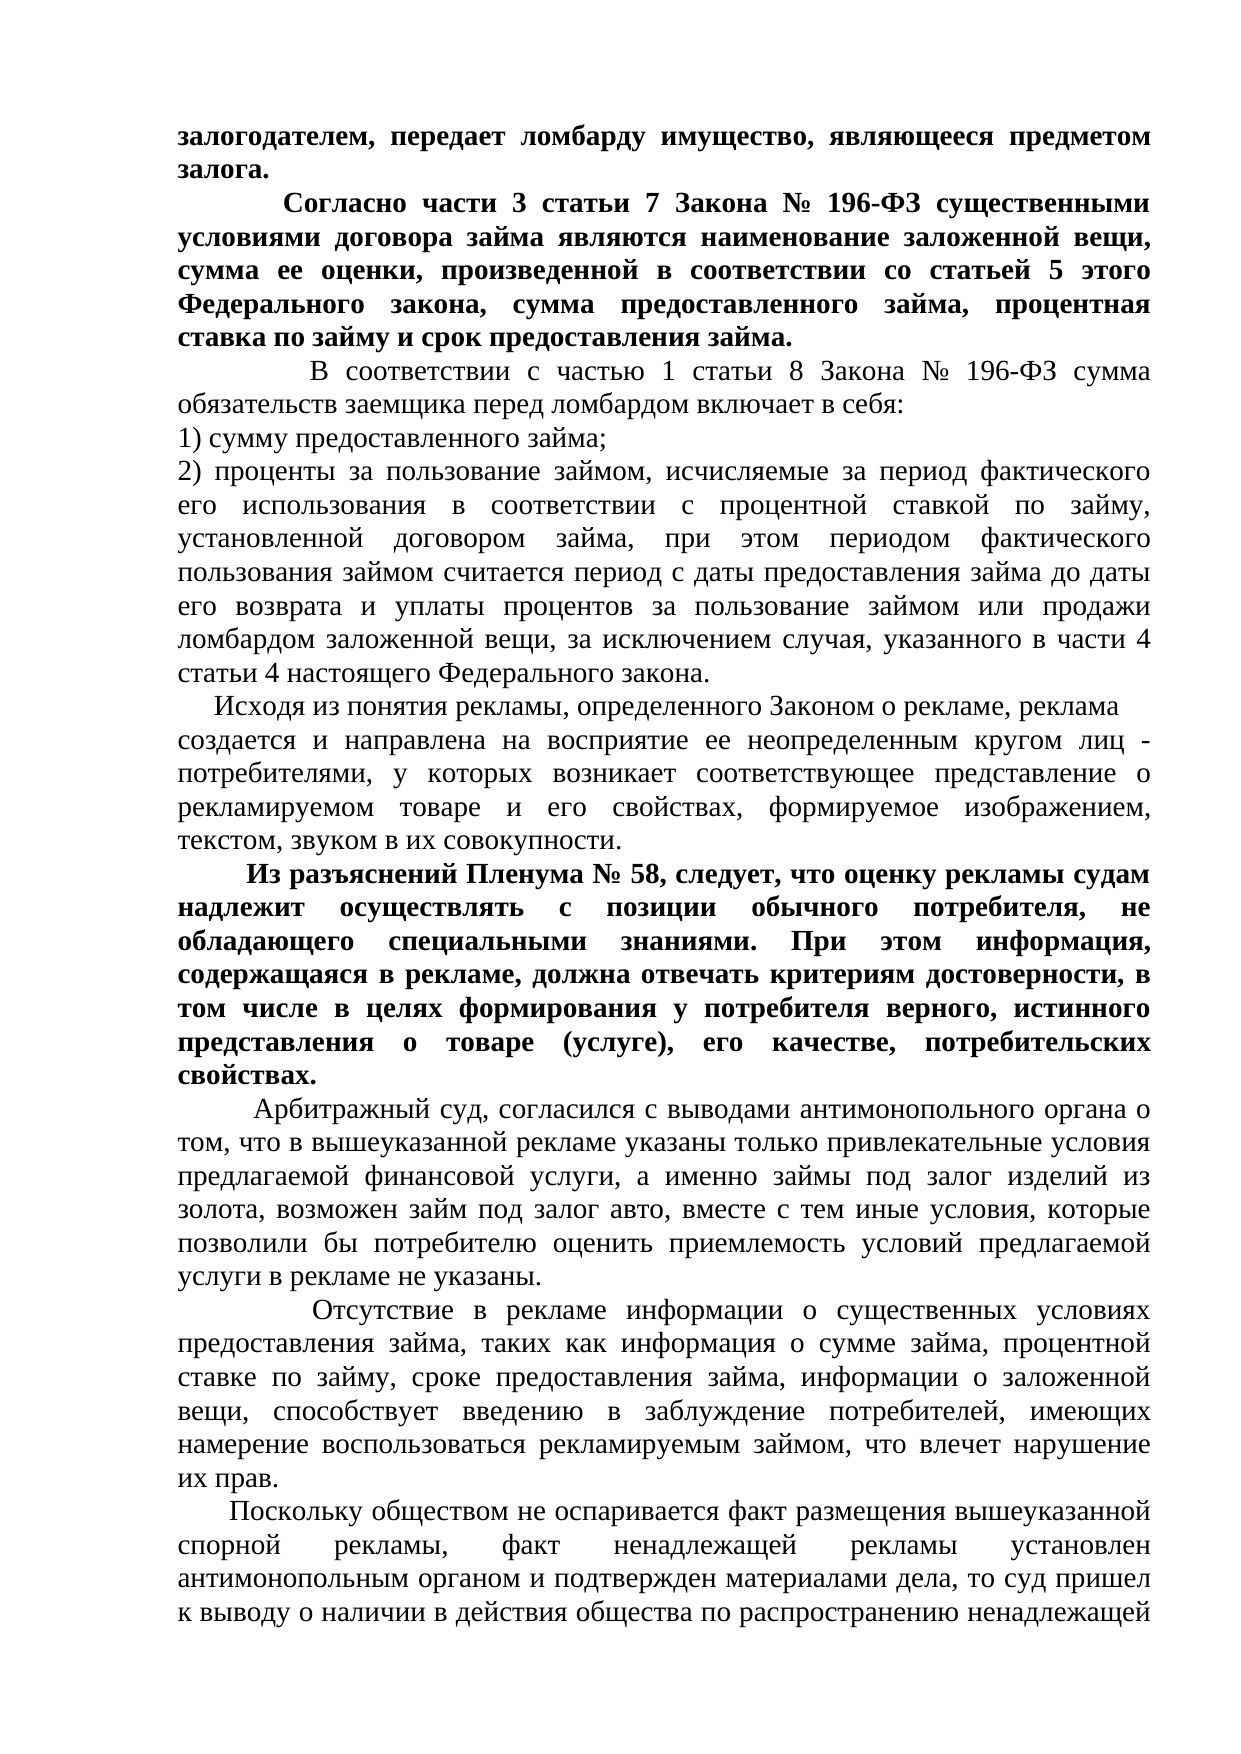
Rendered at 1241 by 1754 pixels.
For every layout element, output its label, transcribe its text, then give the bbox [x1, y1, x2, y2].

text 1) сумму предоставленного займа; [177, 420, 1152, 453]
text В соответствии с частью 1 статьи 8 Закона № 196-ФЗ сумма обязательств заемщика перед ломбардом включает в себя: [177, 353, 1152, 420]
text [177, 1493, 1152, 1627]
text создается и направлена на восприятие ее неопределенным кругом лиц - потребителями, у которых возникает соответствующее представление о рекламируемом товаре и его свойствах, формируемое изображением, текстом, звуком в их совокупности. [177, 722, 1152, 856]
text 2) проценты за пользование займом, исчисляемые за период фактического его использования в соответствии с процентной ставкой по займу, установленной договором займа, при этом периодом фактического пользования займом считается период с даты предоставления займа до даты его возврата и уплаты процентов за пользование займом или продажи ломбардом заложенной вещи, за исключением случая, указанного в части 4 статьи 4 настоящего Федерального закона. [177, 453, 1152, 688]
text Арбитражный суд, согласился с выводами антимонопольного органа о том, что в вышеуказанной рекламе указаны только привлекательные условия предлагаемой финансовой услуги, а именно займы под залог изделий из золота, возможен займ под залог авто, вместе с тем иные условия, которые позволили бы потребителю оценить приемлемость условий предлагаемой услуги в рекламе не указаны. [177, 1091, 1152, 1292]
text Отсутствие в рекламе информации о существенных условиях предоставления займа, таких как информация о сумме займа, процентной ставке по займу, сроке предоставления займа, информации о заложенной вещи, способствует введению в заблуждение потребителей, имеющих намерение воспользоваться рекламируемым займом, что влечет нарушение их прав. [177, 1292, 1152, 1493]
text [177, 118, 1152, 185]
text Исходя из понятия рекламы, определенного Законом о рекламе, реклама [177, 688, 1152, 722]
text Из разъяснений Пленума № 58, следует, что оценку рекламы судам надлежит осуществлять с позиции обычного потребителя, не обладающего специальными знаниями. При этом информация, содержащаяся в рекламе, должна отвечать критериям достоверности, в том числе в целях формирования у потребителя верного, истинного представления о товаре (услуге), его качестве, потребительских свойствах. [177, 856, 1152, 1091]
text Согласно части 3 статьи 7 Закона № 196-ФЗ существенными условиями договора займа являются наименование заложенной вещи, сумма ее оценки, произведенной в соответствии со статьей 5 этого Федерального закона, сумма предоставленного займа, процентная ставка по займу и срок предоставления займа. [177, 185, 1152, 353]
